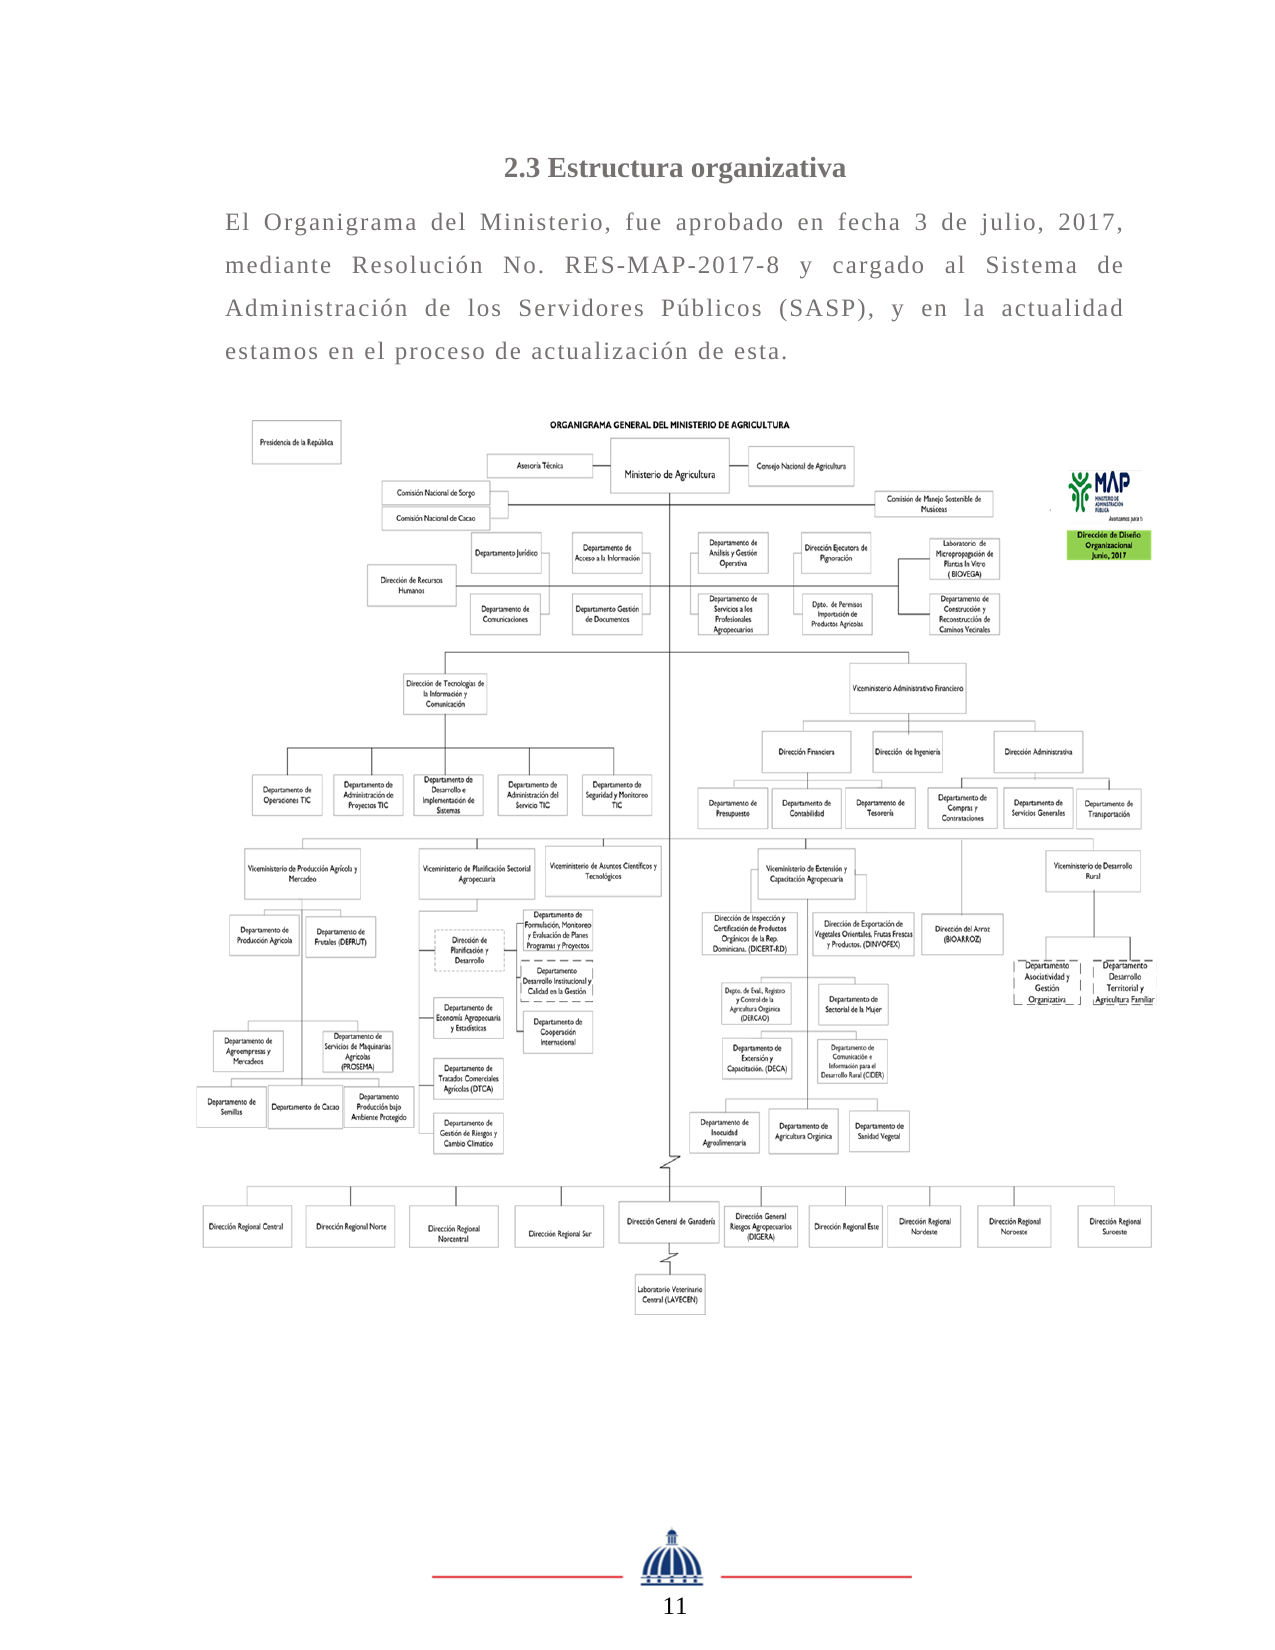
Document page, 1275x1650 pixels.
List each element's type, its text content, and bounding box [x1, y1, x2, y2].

text El Organigrama del Ministerio, fue aprobado en fecha 3 de julio, 2017, mediante Resolución No. RES-MAP-2017-8 y cargado al Sistema de Administración de los Servidores Públicos (SASP), y en la actualidad estamos en el proceso de actualización de esta. [225, 207, 1125, 365]
picture [196, 420, 1157, 1315]
picture [428, 1523, 920, 1591]
subtitle 2.3 Estructura organizativa [225, 150, 1125, 183]
